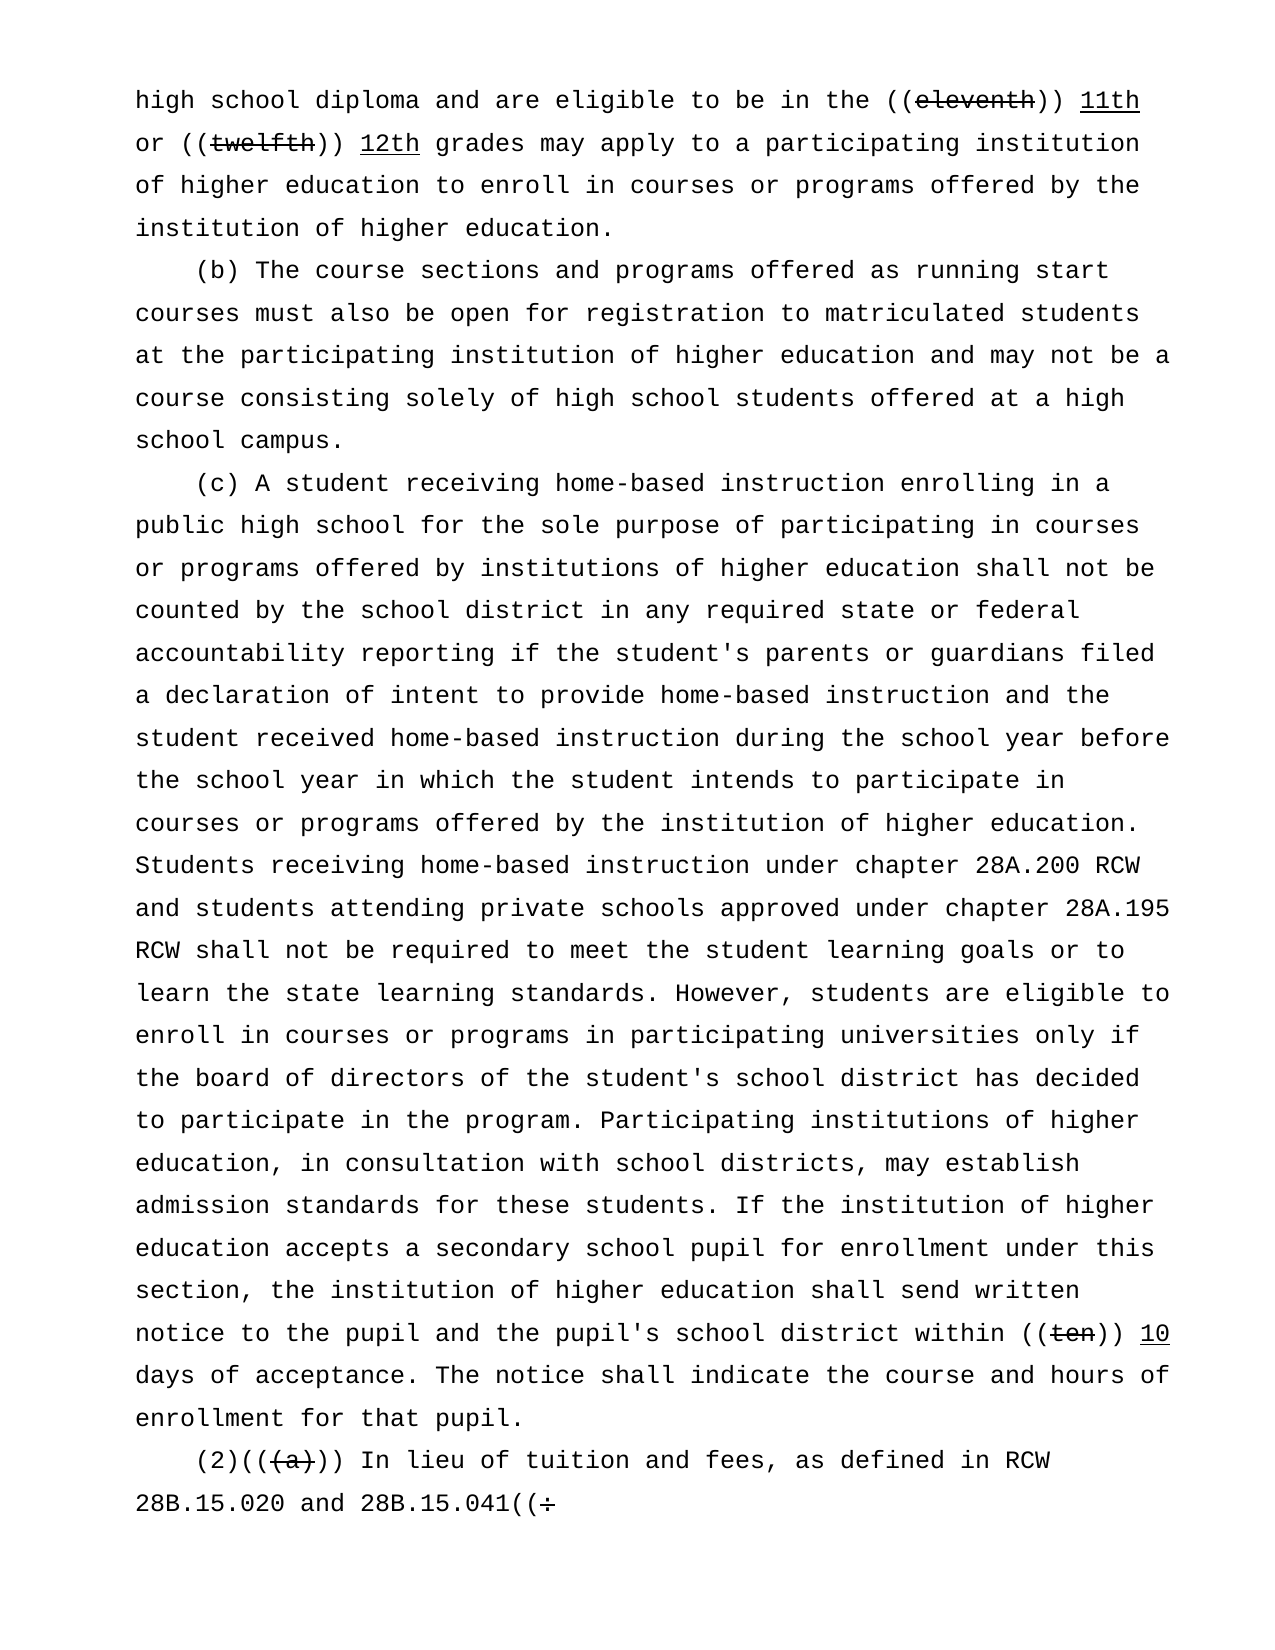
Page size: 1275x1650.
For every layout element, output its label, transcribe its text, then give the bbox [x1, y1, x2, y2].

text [135, 75, 1170, 245]
text (c) A student receiving home-based instruction enrolling in a public high school for the sole purpose of participating in courses or programs offered by institutions of higher education shall not be counted by the school district in any required state or federal accountability reporting if the student's parents or guardians filed a declaration of intent to provide home-based instruction and the student received home-based instruction during the school year before the school year in which the student intends to participate in courses or programs offered by the institution of higher education. Students receiving home-based instruction under chapter 28A.200 RCW and students attending private schools approved under chapter 28A.195 RCW shall not be required to meet the student learning goals or to learn the state learning standards. However, students are eligible to enroll in courses or programs in participating universities only if the board of directors of the student's school district has decided to participate in the program. Participating institutions of higher education, in consultation with school districts, may establish admission standards for these students. If the institution of higher education accepts a secondary school pupil for enrollment under this section, the institution of higher education shall send written notice to the pupil and the pupil's school district within ((ten)) 10 days of acceptance. The notice shall indicate the course and hours of enrollment for that pupil. [135, 457, 1170, 1435]
text (b) The course sections and programs offered as running start courses must also be open for registration to matriculated students at the participating institution of higher education and may not be a course consisting solely of high school students offered at a high school campus. [135, 245, 1170, 457]
text (2)(((a))) In lieu of tuition and fees, as defined in RCW 28B.15.020 and 28B.15.041((: [135, 1435, 1170, 1520]
